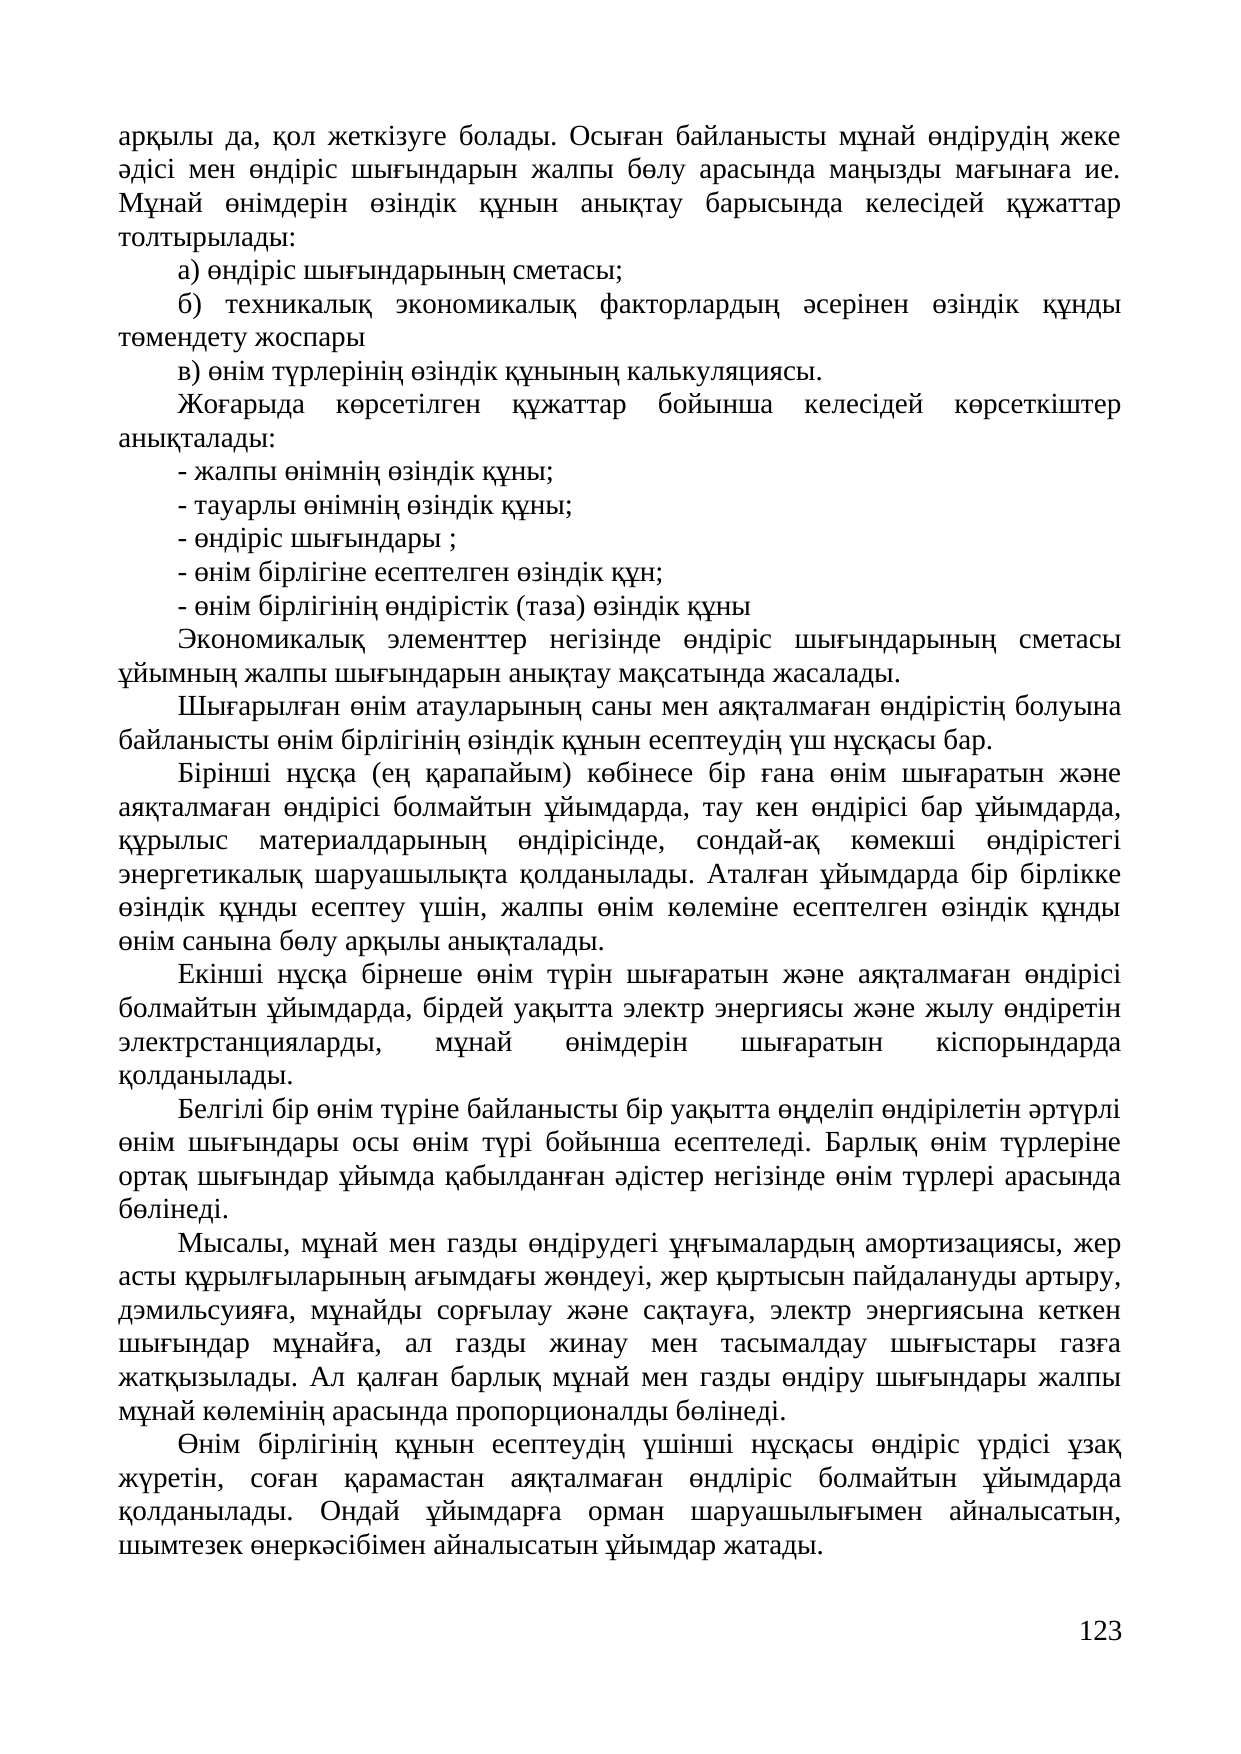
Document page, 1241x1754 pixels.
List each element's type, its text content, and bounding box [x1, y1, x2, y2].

text в) өнім түрлерінің өзіндік құнының калькуляциясы. [118, 353, 1122, 386]
text Бірінші нұсқа (ең қарапайым) көбінесе бір ғана өнім шығаратын және аяқталмаған өндірісі болмайтын ұйымдарда, тау кен өндірісі бар ұйымдарда, құрылыс материалдарының өндірісінде, сондай-ақ көмекші өндірістегі энергетикалық шаруашылықта қолданылады. Аталған ұйымдарда бір бірлікке өзіндік құнды есептеу үшін, жалпы өнім көлеміне есептелген өзіндік құнды өнім санына бөлу арқылы анықталады. [118, 755, 1122, 957]
text Мысалы, мұнай мен газды өндірудегі ұңғымалардың амортизациясы, жер асты құрылғыларының ағымдағы жөндеуі, жер қыртысын пайдалануды артыру, дэмильсуияға, мұнайды сорғылау және сақтауға, электр энергиясына кеткен шығындар мұнайға, ал газды жинау мен тасымалдау шығыстары газға жатқызылады. Ал қалған барлық мұнай мен газды өндіру шығындары жалпы мұнай көлемінің арасында пропорционалды бөлінеді. [118, 1225, 1122, 1426]
text Экономикалық элементтер негізінде өндіріс шығындарының сметасы ұйымның жалпы шығындарын анықтау мақсатында жасалады. [118, 621, 1122, 688]
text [118, 118, 1122, 252]
text б) техникалық экономикалық факторлардың әсерінен өзіндік құнды төмендету жоспары [118, 286, 1122, 353]
text - өнім бірлігінің өндірістік (таза) өзіндік құны [118, 588, 1122, 621]
text Шығарылған өнім атауларының саны мен аяқталмаған өндірістің болуына байланысты өнім бірлігінің өзіндік құнын есептеудің үш нұсқасы бар. [118, 688, 1122, 755]
text - тауарлы өнімнің өзіндік құны; [118, 487, 1122, 521]
text - жалпы өнімнің өзіндік құны; [118, 453, 1122, 487]
text Белгілі бір өнім түріне байланысты бір уақытта өңделіп өндірілетін әртүрлі өнім шығындары осы өнім түрі бойынша есептеледі. Барлық өнім түрлеріне ортақ шығындар ұйымда қабылданған әдістер негізінде өнім түрлері арасында бөлінеді. [118, 1091, 1122, 1225]
text - өнім бірлігіне есептелген өзіндік құн; [118, 554, 1122, 588]
text а) өндіріс шығындарының сметасы; [118, 252, 1122, 286]
text Өнім бірлігінің құнын есептеудің үшінші нұсқасы өндіріс үрдісі ұзақ жүретін, соған қарамастан аяқталмаған өндліріс болмайтын ұйымдарда қолданылады. Ондай ұйымдарға орман шаруашылығымен айналысатын, шымтезек өнеркәсібімен айналысатын ұйымдар жатады. [118, 1426, 1122, 1560]
text Екінші нұсқа бірнеше өнім түрін шығаратын және аяқталмаған өндірісі болмайтын ұйымдарда, бірдей уақытта электр энергиясы және жылу өндіретін электрстанцияларды, мұнай өнімдерін шығаратын кіспорындарда қолданылады. [118, 957, 1122, 1091]
text - өндіріс шығындары ; [118, 521, 1122, 554]
text Жоғарыда көрсетілген құжаттар бойынша келесідей көрсеткіштер анықталады: [118, 386, 1122, 453]
